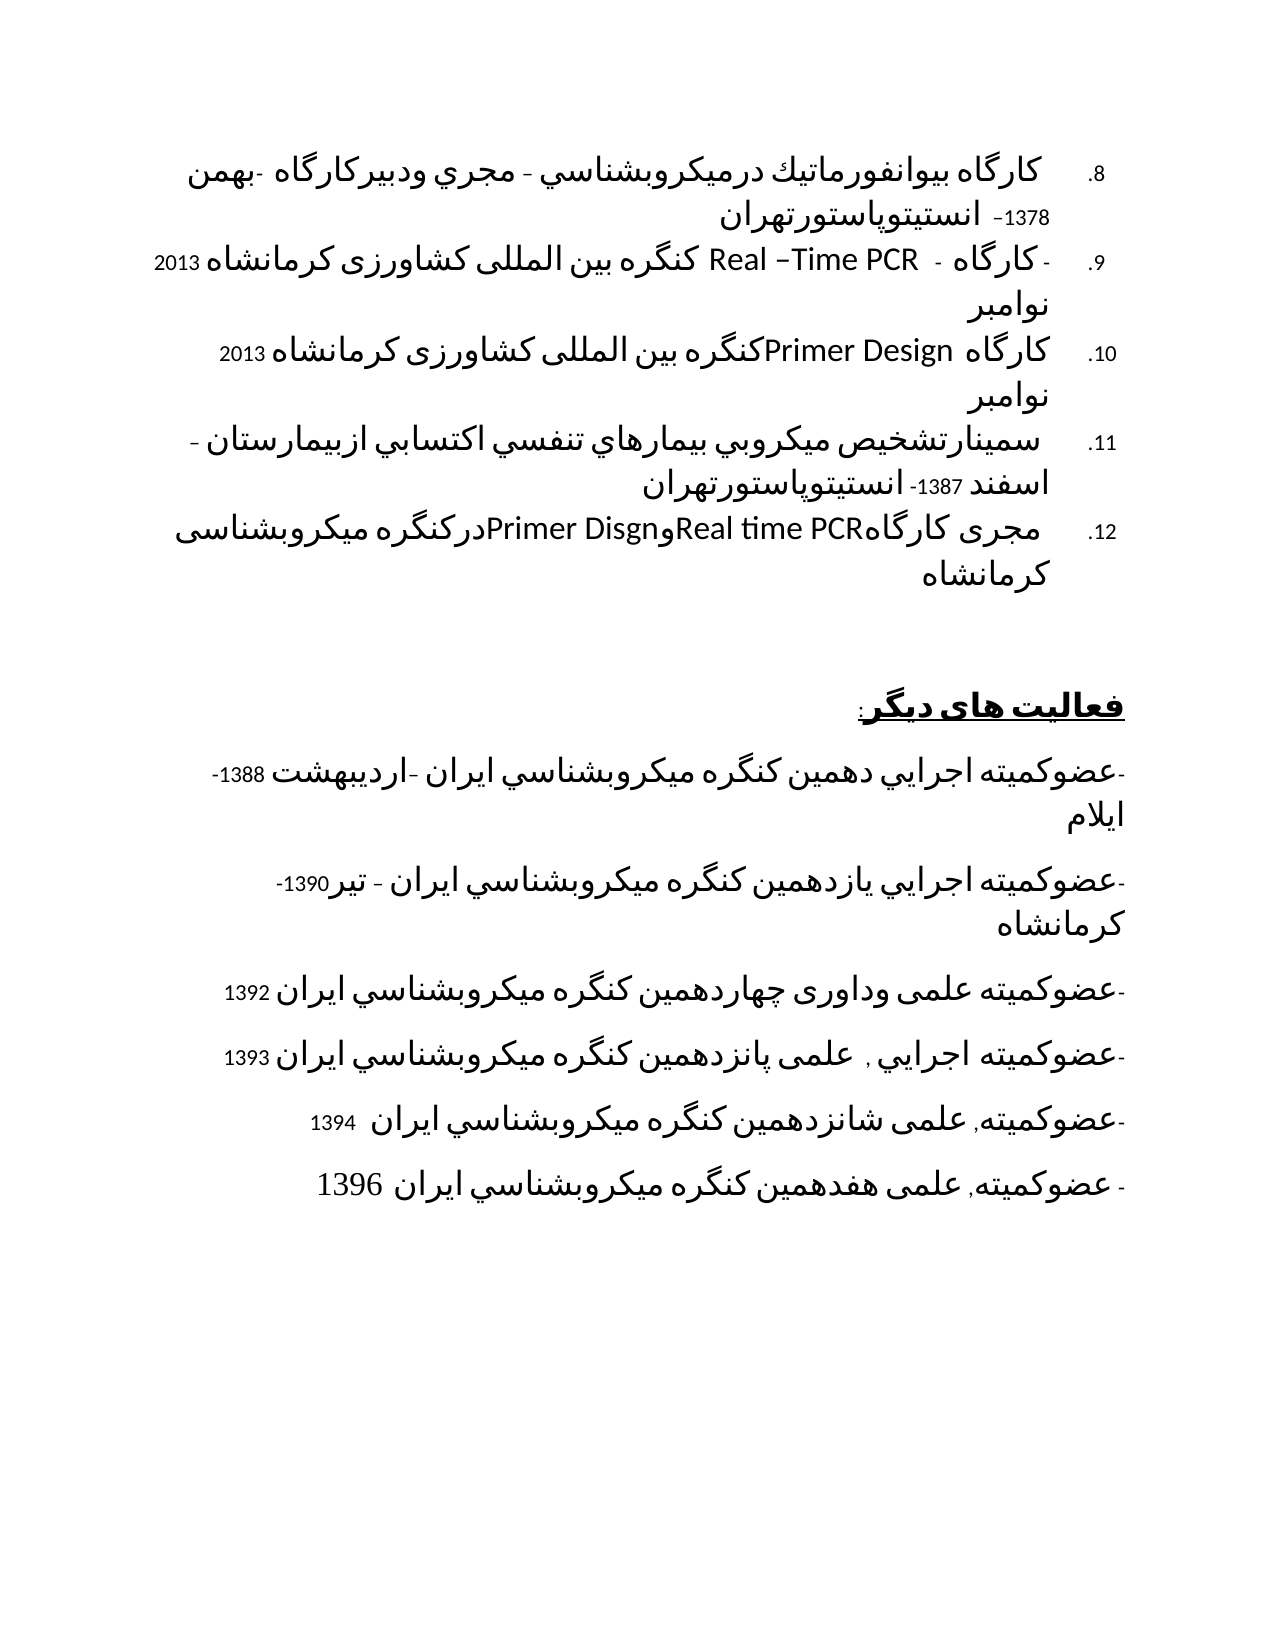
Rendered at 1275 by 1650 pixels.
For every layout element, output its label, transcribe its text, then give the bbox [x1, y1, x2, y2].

list کارگاه Primer Designکنگره بین المللی کشاورزی کرمانشاه 2013 نوامبر [150, 329, 1087, 413]
text -عضوكميته اجرايي یازدهمین كنگره ميكروبشناسي ايران – تیر1390- کرمانشاه [150, 860, 1125, 942]
list مجری کارگاهReal time PCRوPrimer Disgnدرکنگره میکروبشناسی کرمانشاه [150, 507, 1087, 592]
list سمينارتشخيص ميكروبي بيمارهاي تنفسي اكتسابي ازبيمارستان – اسفند 1387- انستيتوپاستورتهران [150, 419, 1087, 502]
list - كارگاه - Real –Time PCR کنگره بین المللی کشاورزی کرمانشاه 2013 نوامبر [150, 238, 1087, 323]
text -عضوكميته اجرايي دهمين كنگره ميكروبشناسي ايران –ارديبهشت 1388- ايلام [150, 751, 1125, 833]
text -عضوكميته علمی وداوری چهاردهمین كنگره ميكروبشناسي ايران 1392 [150, 969, 1125, 1007]
text فعالیت های دیگر: [150, 686, 1125, 724]
text - عضوكميته, علمی هفدهمین كنگره ميكروبشناسي ايران 1396 [150, 1164, 1125, 1202]
text -عضوكميته اجرايي , علمی پانزدهمین كنگره ميكروبشناسي ايران 1393 [150, 1034, 1125, 1072]
list كارگاه بيوانفورماتيك درميكروبشناسي – مجري ودبيركارگاه -بهمن 1378– انستيتوپاستورتهران [150, 150, 1087, 232]
text -عضوكميته, علمی شانزدهمین كنگره ميكروبشناسي ايران 1394 [150, 1099, 1125, 1137]
